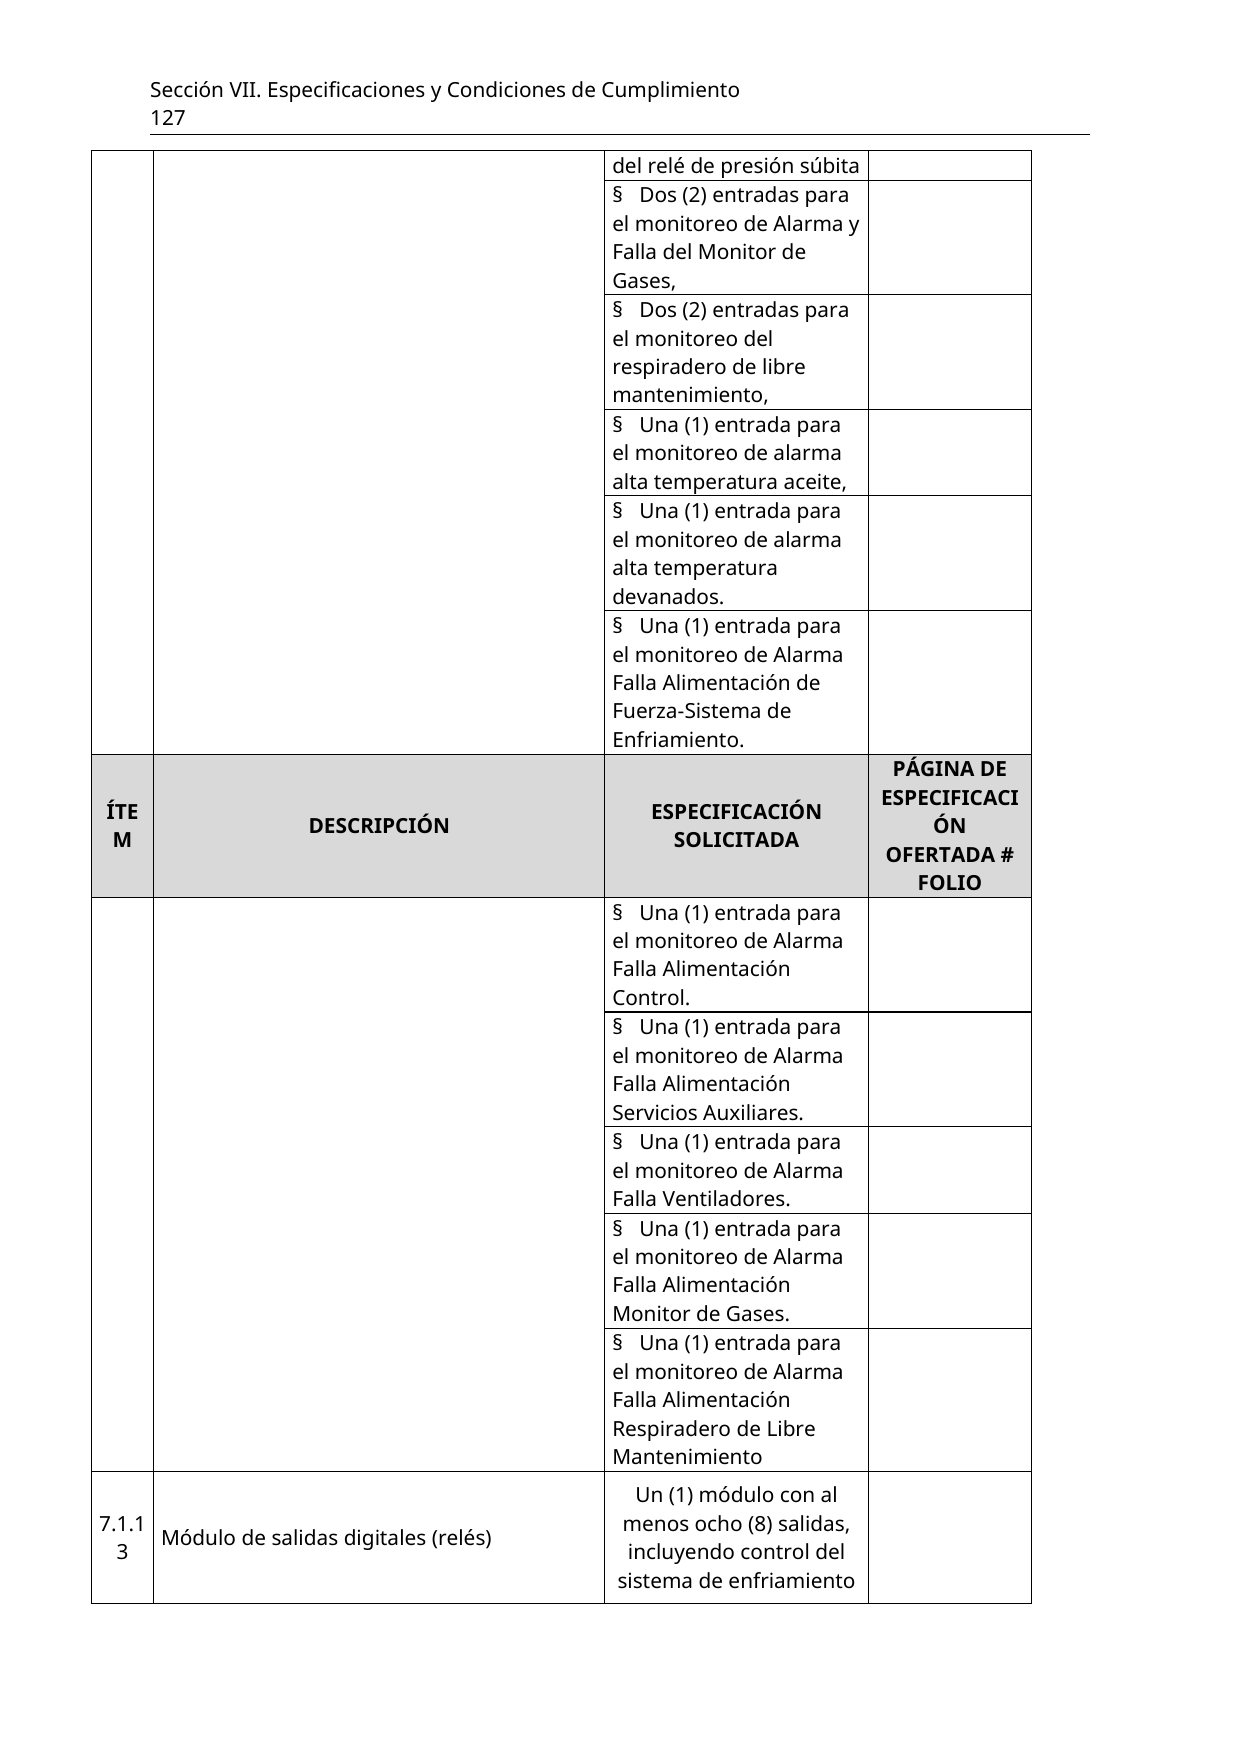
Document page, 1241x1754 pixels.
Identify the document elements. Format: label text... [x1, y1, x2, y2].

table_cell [605, 151, 868, 179]
table_cell § Una (1) entrada para el monitoreo de Alarma Falla Alimentación de Fuerza-Sistema de Enfriamiento. [605, 611, 868, 753]
table_cell [869, 1472, 1031, 1603]
table_cell § Dos (2) entradas para el monitoreo del respiradero de libre mantenimiento, [605, 295, 868, 409]
table_cell [869, 1013, 1031, 1126]
table_cell § Dos (2) entradas para el monitoreo de Alarma y Falla del Monitor de Gases, [605, 181, 868, 294]
table_cell § Una (1) entrada para el monitoreo de Alarma Falla Ventiladores. [605, 1127, 868, 1213]
table_cell [869, 1329, 1031, 1471]
table_cell § Una (1) entrada para el monitoreo de alarma alta temperatura aceite, [605, 410, 868, 495]
table_cell [869, 1214, 1031, 1327]
table_cell [869, 611, 1031, 753]
table_cell § Una (1) entrada para el monitoreo de Alarma Falla Alimentación Respiradero de Libre Mantenimiento [605, 1329, 868, 1471]
table_cell [869, 898, 1031, 1011]
table_cell [869, 181, 1031, 294]
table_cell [605, 1472, 868, 1603]
table_cell § Una (1) entrada para el monitoreo de alarma alta temperatura devanados. [605, 496, 868, 610]
table_cell [869, 496, 1031, 610]
table_cell ESPECIFICACIÓN SOLICITADA [605, 755, 868, 897]
table_cell § Una (1) entrada para el monitoreo de Alarma Falla Alimentación Servicios Auxiliares. [605, 1013, 868, 1126]
table_cell [869, 151, 1031, 179]
table_cell DESCRIPCIÓN [154, 755, 604, 897]
table_cell 7.1.13 [92, 1472, 153, 1603]
table_cell [154, 898, 604, 1471]
table_cell ÍTEM [92, 755, 153, 897]
table_cell § Una (1) entrada para el monitoreo de Alarma Falla Alimentación Monitor de Gases. [605, 1214, 868, 1327]
table_cell § Una (1) entrada para el monitoreo de Alarma Falla Alimentación Control. [605, 898, 868, 1011]
table_cell [92, 898, 153, 1471]
table_cell [869, 295, 1031, 409]
table_cell PÁGINA DE ESPECIFICACIÓN OFERTADA # FOLIO [869, 755, 1031, 897]
table_cell [869, 410, 1031, 495]
table_cell [869, 1127, 1031, 1213]
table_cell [154, 1472, 604, 1603]
